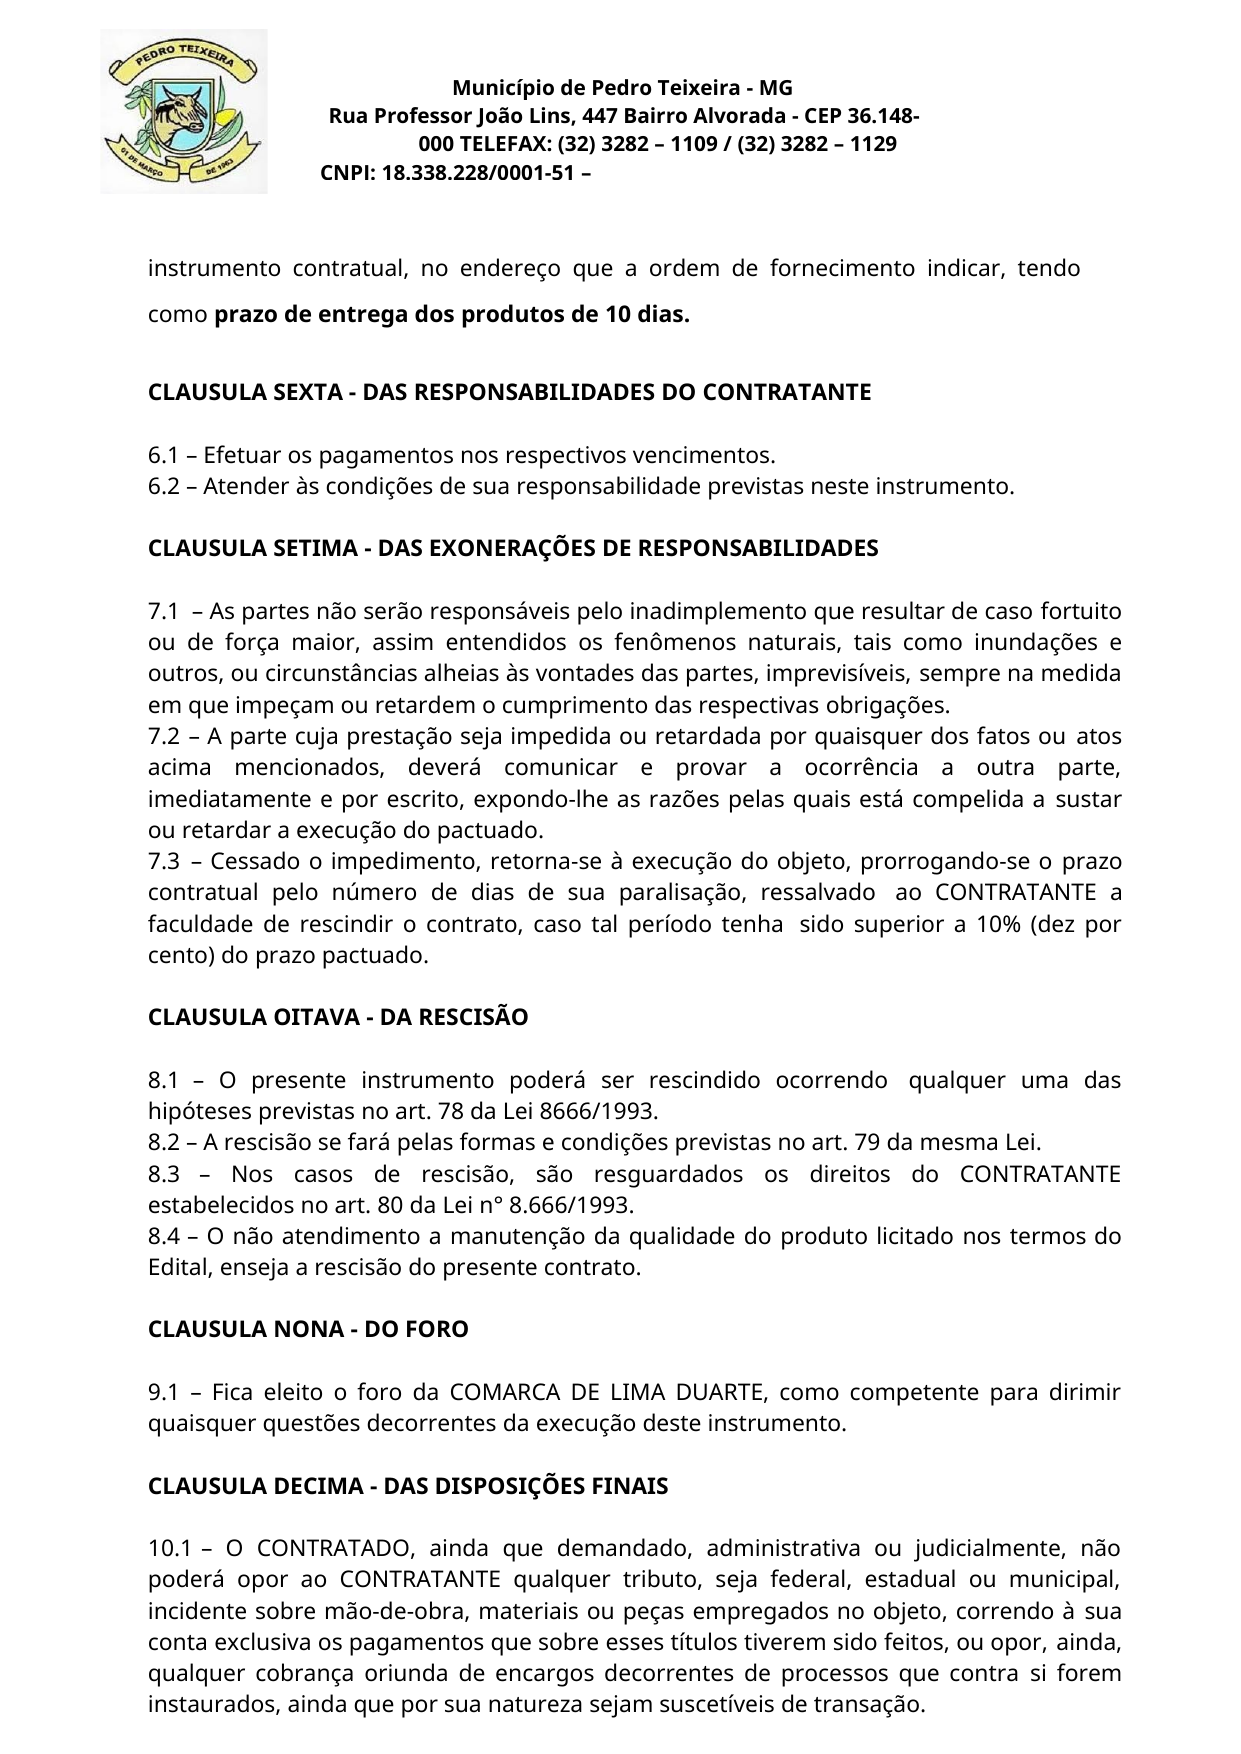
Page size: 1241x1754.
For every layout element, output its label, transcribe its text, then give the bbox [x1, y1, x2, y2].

text instrumento contratual, no endereço que a ordem de fornecimento indicar, tendo como prazo de entrega dos produtos de 10 dias. [148, 252, 1134, 329]
list – O presente instrumento poderá ser rescindido ocorrendo qualquer uma das hipóteses previstas no art. 78 da Lei 8666/1993. [148, 1063, 1122, 1126]
subtitle CLAUSULA SETIMA - DAS EXONERAÇÕES DE RESPONSABILIDADES [148, 532, 1134, 563]
list – A parte cuja prestação seja impedida ou retardada por quaisquer dos fatos ou atos acima mencionados, deverá comunicar e provar a ocorrência a outra parte, imediatamente e por escrito, expondo-lhe as razões pelas quais está compelida a sustar ou retardar a execução do pactuado. [148, 720, 1122, 845]
subtitle CLAUSULA DECIMA - DAS DISPOSIÇÕES FINAIS [148, 1469, 1134, 1501]
list – A rescisão se fará pelas formas e condições previstas no art. 79 da mesma Lei. [148, 1126, 1134, 1157]
picture [100, 29, 268, 194]
subtitle CLAUSULA OITAVA - DA RESCISÃO [148, 1001, 1134, 1033]
list – O não atendimento a manutenção da qualidade do produto licitado nos termos do Edital, enseja a rescisão do presente contrato. [148, 1220, 1122, 1282]
text 9.1 – Fica eleito o foro da COMARCA DE LIMA DUARTE, como competente para dirimir quaisquer questões decorrentes da execução deste instrumento. [148, 1376, 1122, 1438]
list – O CONTRATADO, ainda que demandado, administrativa ou judicialmente, não poderá opor ao CONTRATANTE qualquer tributo, seja federal, estadual ou municipal, incidente sobre mão-de-obra, materiais ou peças empregados no objeto, correndo à sua conta exclusiva os pagamentos que sobre esses títulos tiverem sido feitos, ou opor, ainda, qualquer cobrança oriunda de encargos decorrentes de processos que contra si forem instaurados, ainda que por sua natureza sejam suscetíveis de transação. [148, 1532, 1122, 1720]
subtitle CLAUSULA NONA - DO FORO [148, 1313, 1134, 1344]
list – Atender às condições de sua responsabilidade previstas neste instrumento. [148, 470, 1134, 501]
list – Cessado o impedimento, retorna-se à execução do objeto, prorrogando-se o prazo contratual pelo número de dias de sua paralisação, ressalvado ao CONTRATANTE a faculdade de rescindir o contrato, caso tal período tenha sido superior a 10% (dez por cento) do prazo pactuado. [148, 845, 1123, 970]
list – Nos casos de rescisão, são resguardados os direitos do CONTRATANTE estabelecidos no art. 80 da Lei n° 8.666/1993. [148, 1157, 1121, 1220]
list – Efetuar os pagamentos nos respectivos vencimentos. [148, 439, 1134, 470]
list – As partes não serão responsáveis pelo inadimplemento que resultar de caso fortuito ou de força maior, assim entendidos os fenômenos naturais, tais como inundações e outros, ou circunstâncias alheias às vontades das partes, imprevisíveis, sempre na medida em que impeçam ou retardem o cumprimento das respectivas obrigações. [148, 595, 1122, 720]
subtitle CLAUSULA SEXTA - DAS RESPONSABILIDADES DO CONTRATANTE [148, 376, 1134, 407]
